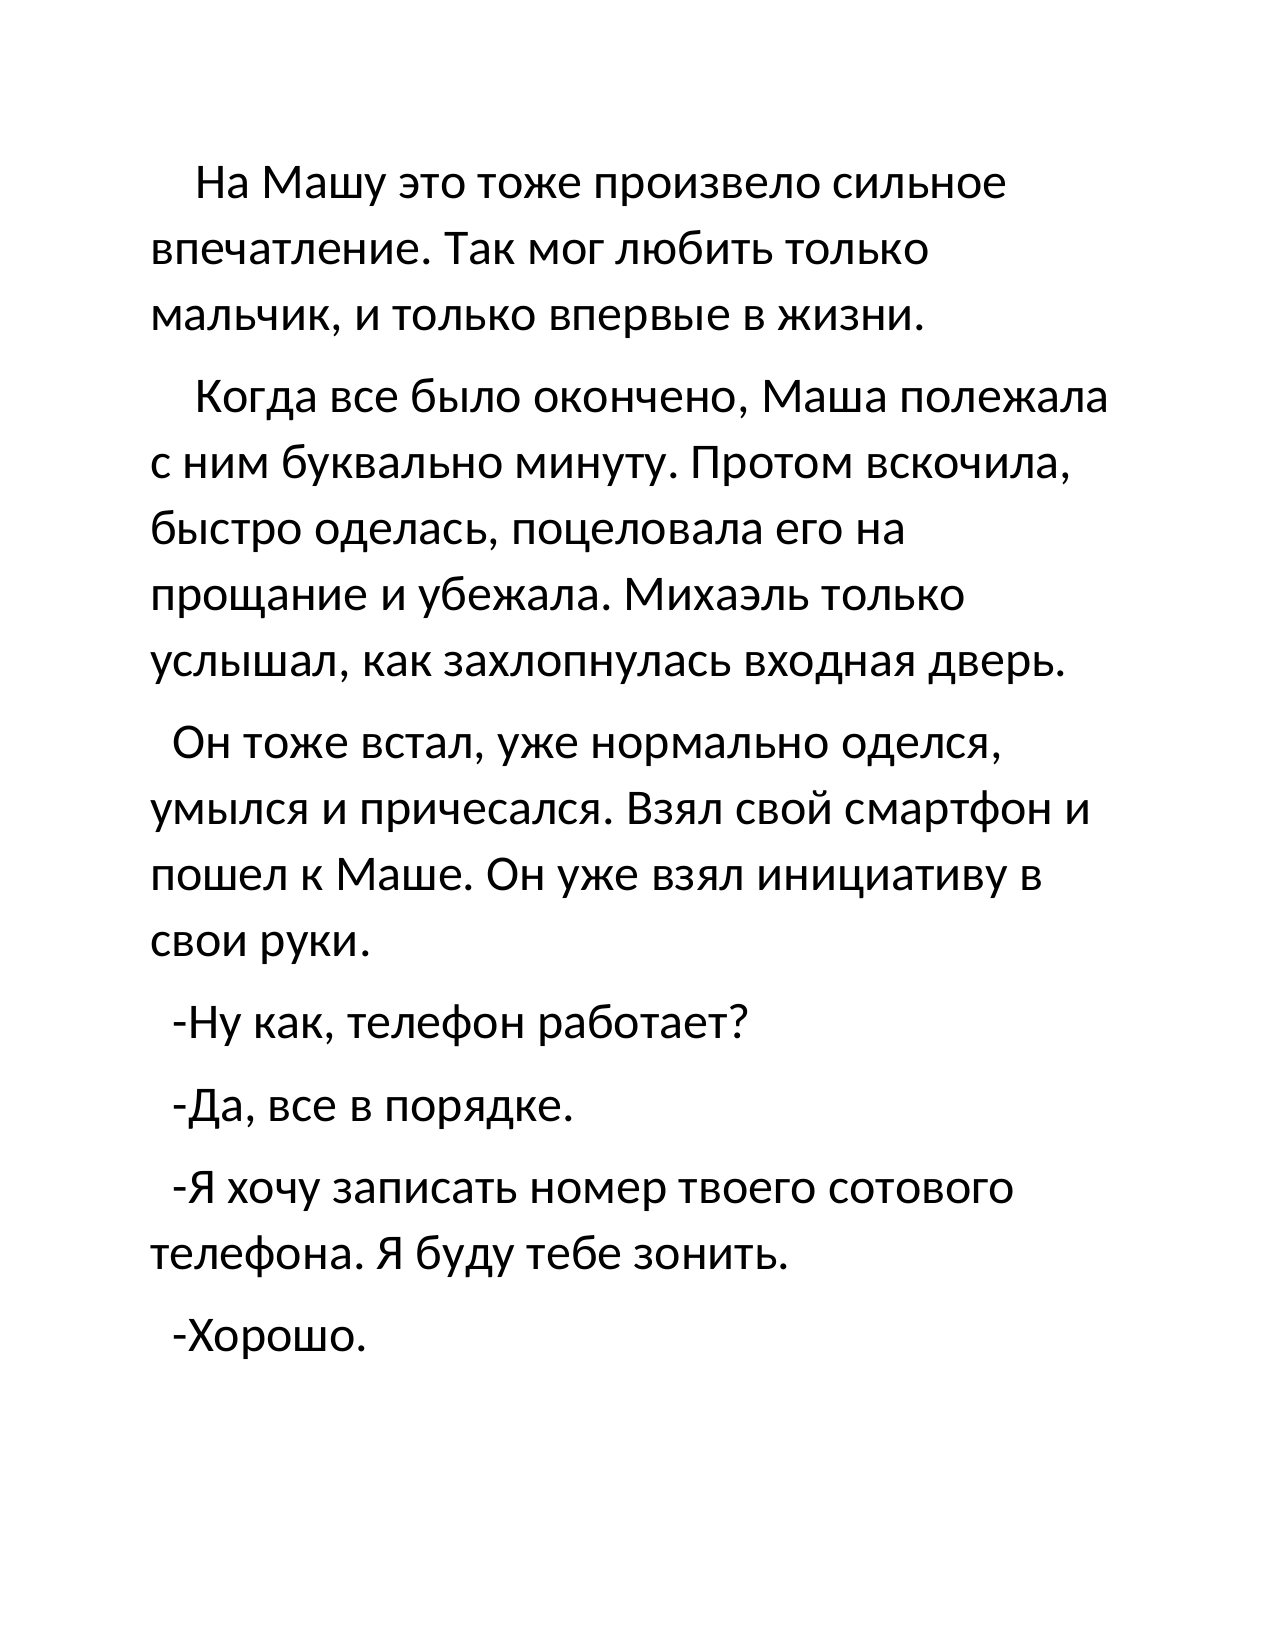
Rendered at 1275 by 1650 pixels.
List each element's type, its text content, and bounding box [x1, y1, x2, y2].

text Когда все было окончено, Маша полежала с ним буквально минуту. Протом вскочила, быстро оделась, поцеловала его на прощание и убежала. Михаэль только услышал, как захлопнулась входная дверь. [150, 364, 1125, 688]
text -Хорошо. [150, 1303, 1125, 1364]
text Он тоже встал, уже нормально оделся, умылся и причесался. Взял свой смартфон и пошел к Маше. Он уже взял инициативу в свои руки. [150, 710, 1125, 968]
text -Ну как, телефон работает? [150, 990, 1125, 1051]
text -Да, все в порядке. [150, 1072, 1125, 1133]
text -Я хочу записать номер твоего сотового телефона. Я буду тебе зонить. [150, 1155, 1125, 1282]
text На Машу это тоже произвело сильное впечатление. Так мог любить только мальчик, и только впервые в жизни. [150, 150, 1125, 343]
